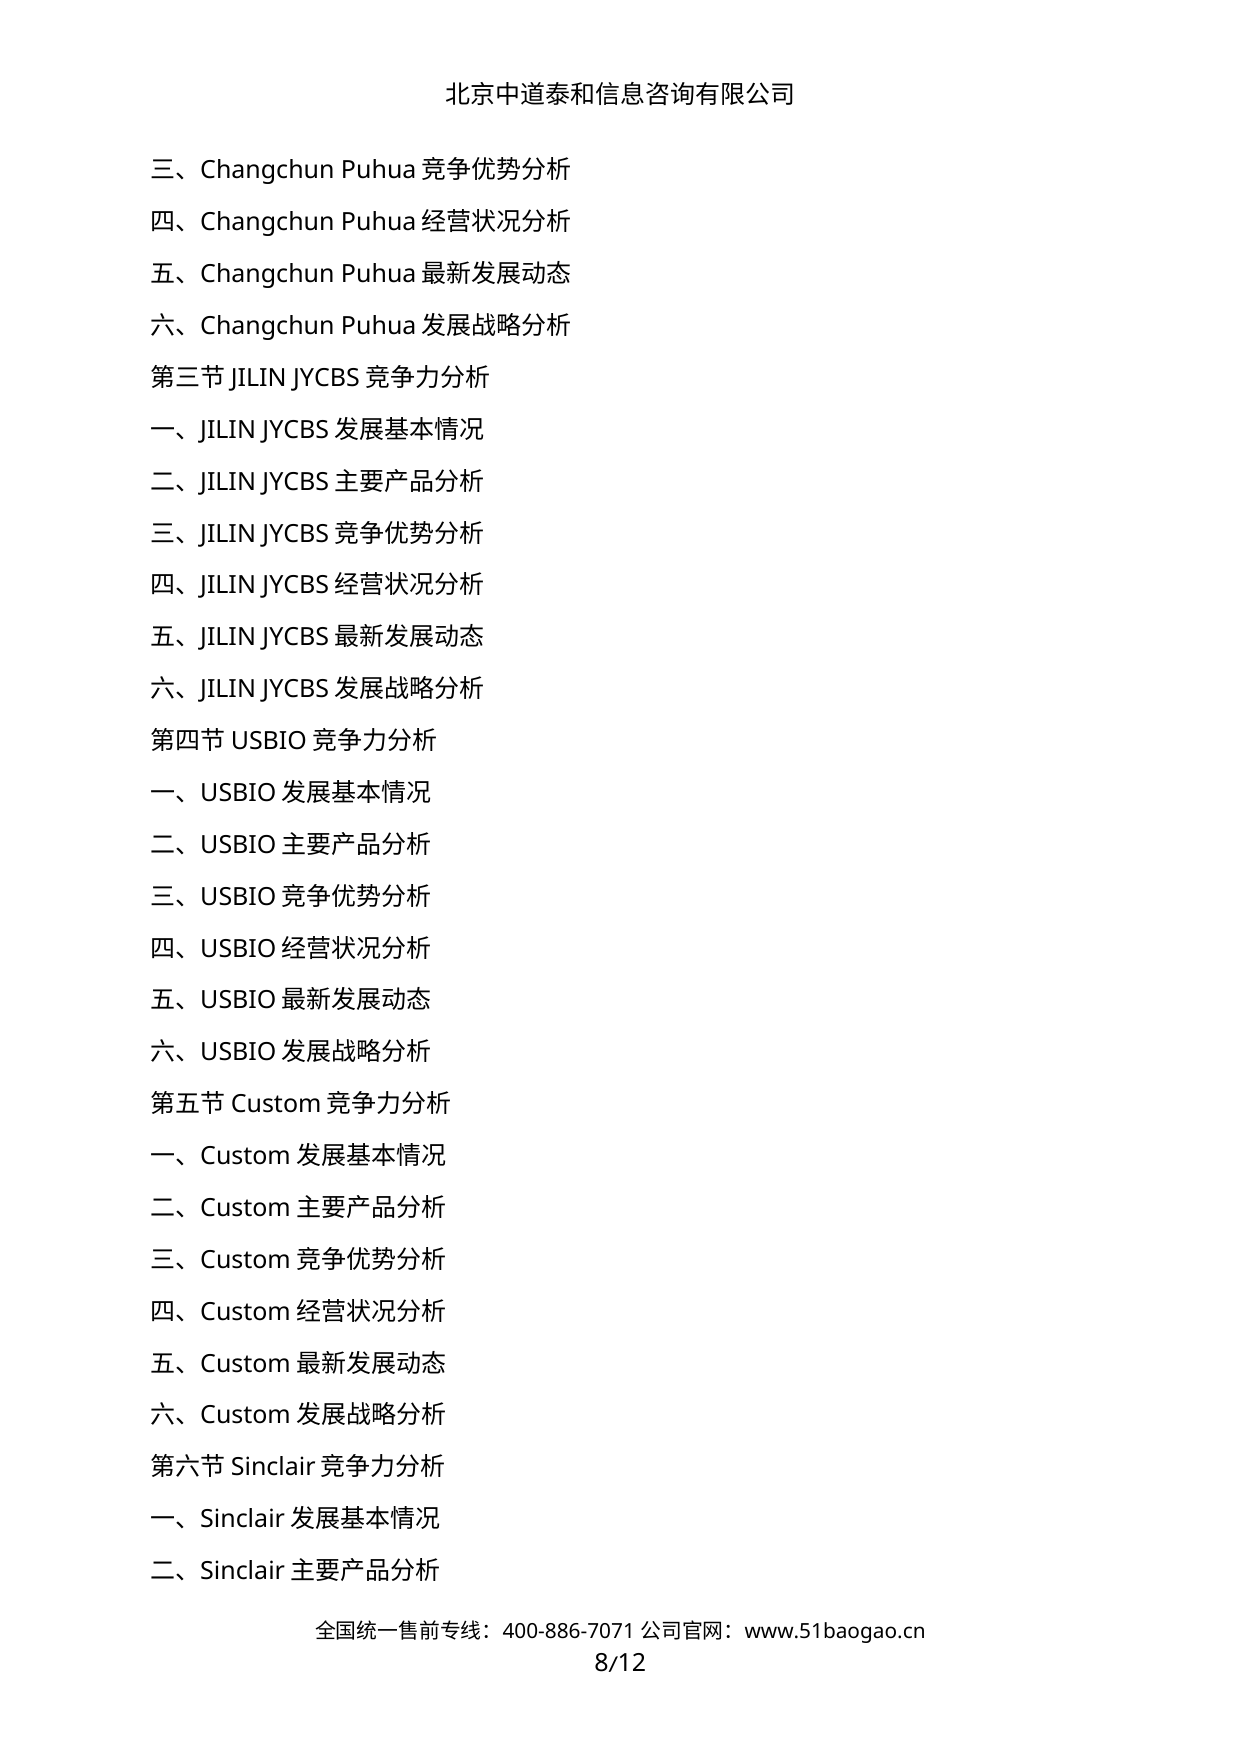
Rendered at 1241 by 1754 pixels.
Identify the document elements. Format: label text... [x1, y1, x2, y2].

text 第五节 Custom竞争力分析 [150, 1084, 1090, 1120]
text 六、Changchun Puhua发展战略分析 [150, 306, 1090, 342]
text 二、USBIO主要产品分析 [150, 824, 1090, 861]
text 三、Custom竞争优势分析 [150, 1239, 1090, 1276]
text 四、Custom经营状况分析 [150, 1291, 1090, 1327]
text 一、Sinclair发展基本情况 [150, 1499, 1090, 1535]
text 三、JILIN JYCBS竞争优势分析 [150, 513, 1090, 549]
text 五、Changchun Puhua最新发展动态 [150, 254, 1090, 290]
text 第四节 USBIO竞争力分析 [150, 721, 1090, 757]
text 五、JILIN JYCBS最新发展动态 [150, 617, 1090, 653]
text 二、JILIN JYCBS主要产品分析 [150, 461, 1090, 497]
text 二、Sinclair主要产品分析 [150, 1551, 1090, 1587]
text 三、Changchun Puhua竞争优势分析 [150, 150, 1090, 186]
text 一、JILIN JYCBS发展基本情况 [150, 409, 1090, 446]
text 六、USBIO发展战略分析 [150, 1032, 1090, 1068]
text 六、Custom发展战略分析 [150, 1395, 1090, 1431]
text 一、Custom发展基本情况 [150, 1136, 1090, 1172]
text 二、Custom主要产品分析 [150, 1187, 1090, 1224]
text 第三节 JILIN JYCBS竞争力分析 [150, 357, 1090, 394]
text 第六节 Sinclair竞争力分析 [150, 1447, 1090, 1483]
text 四、JILIN JYCBS经营状况分析 [150, 565, 1090, 601]
text 四、USBIO经营状况分析 [150, 928, 1090, 964]
text 六、JILIN JYCBS发展战略分析 [150, 669, 1090, 705]
text 五、Custom最新发展动态 [150, 1343, 1090, 1379]
text 四、Changchun Puhua经营状况分析 [150, 202, 1090, 238]
text 五、USBIO最新发展动态 [150, 980, 1090, 1016]
text 一、USBIO发展基本情况 [150, 772, 1090, 809]
text 三、USBIO竞争优势分析 [150, 876, 1090, 912]
